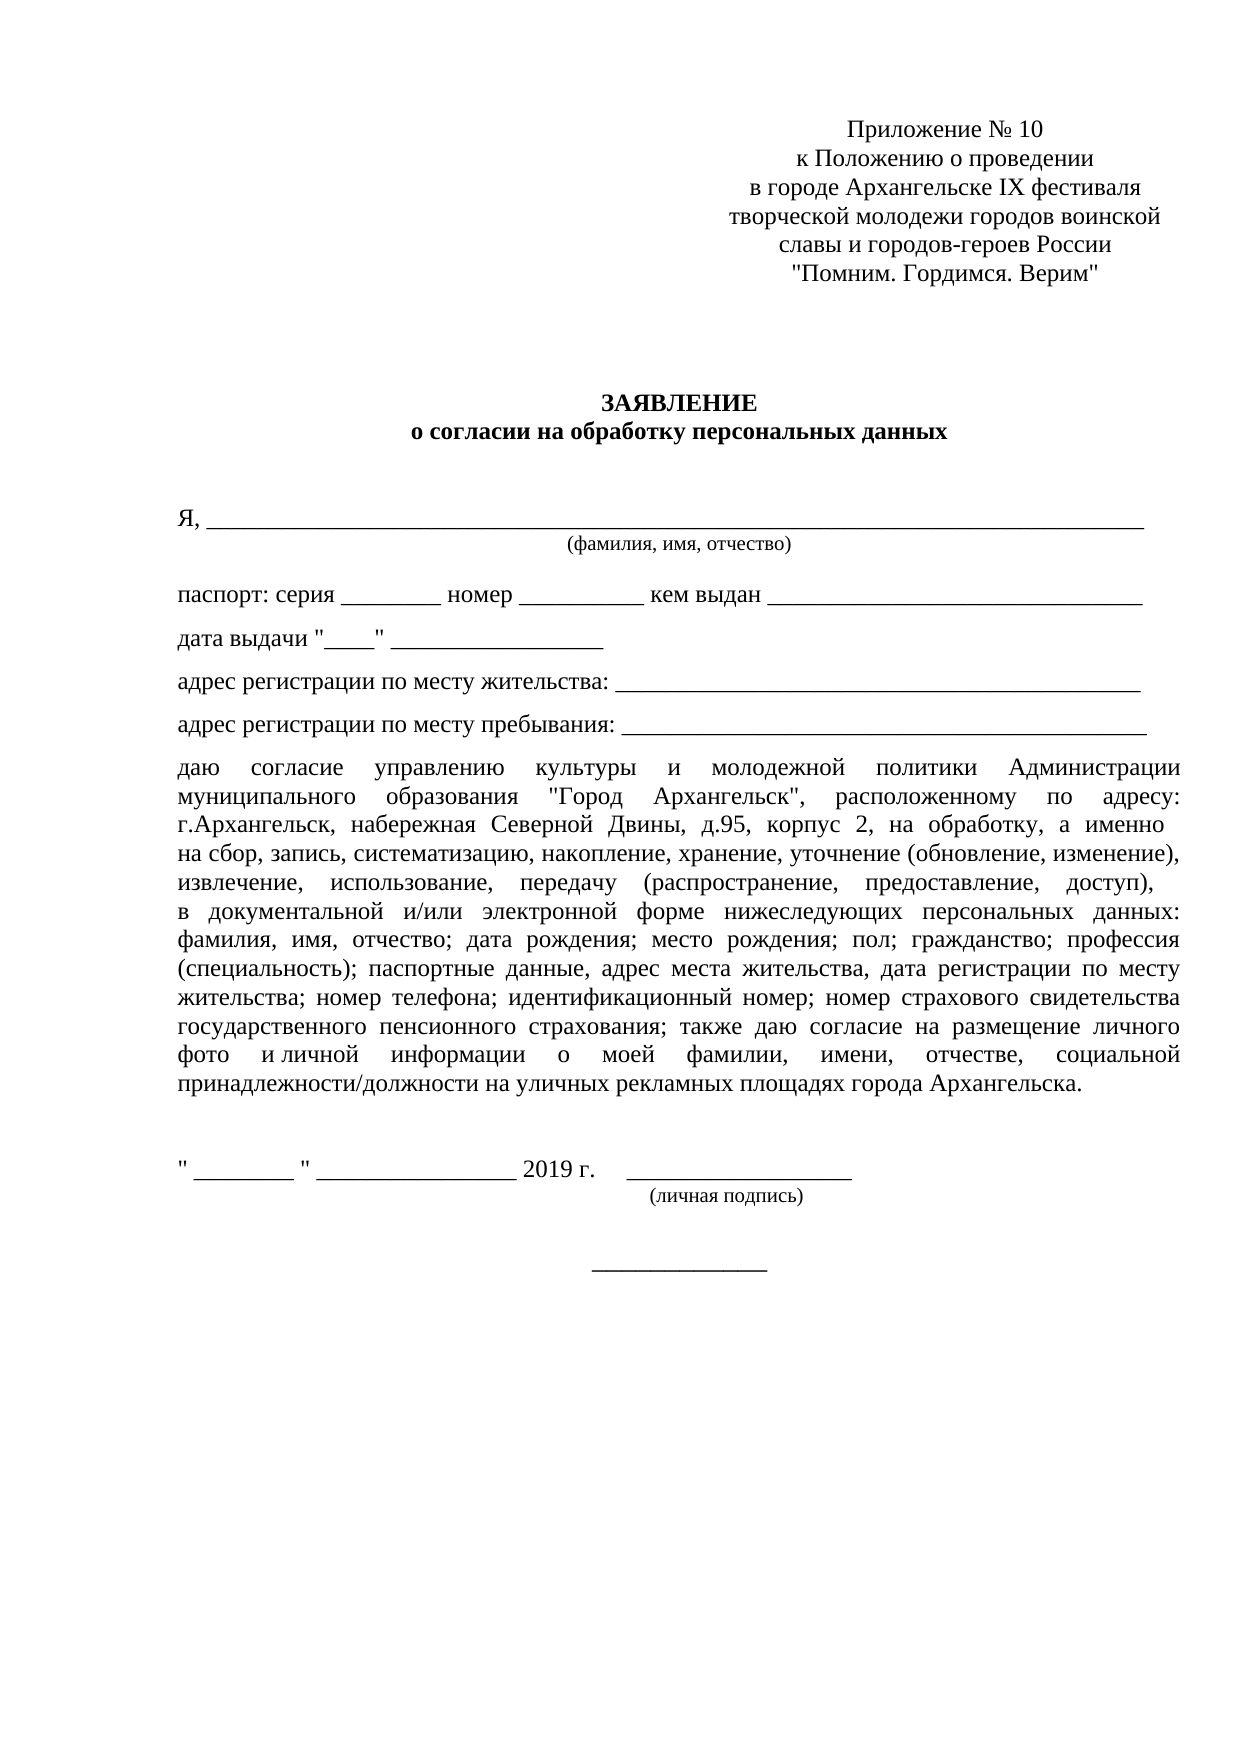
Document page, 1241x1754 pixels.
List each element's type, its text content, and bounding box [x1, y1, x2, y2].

text "Помним. Гордимся. Верим" [709, 258, 1181, 287]
text в городе Архангельске IX фестиваля творческой молодежи городов воинской славы и городов-героев России [709, 172, 1181, 258]
text адрес регистрации по месту пребывания: __________________________________________ [177, 709, 1181, 738]
text " ________ " ________________ 2019 г. __________________ [177, 1154, 1181, 1183]
text ЗАЯВЛЕНИЕ [177, 388, 1181, 416]
text к Положению о проведении [709, 143, 1181, 172]
text паспорт: серия ________ номер __________ кем выдан ______________________________ [177, 579, 1181, 608]
text Я, ___________________________________________________________________________ [177, 503, 1181, 531]
text дата выдачи "____" _________________ адрес регистрации по месту жительства: __________________________________________ [177, 623, 1181, 694]
text (личная подпись) [177, 1183, 1181, 1207]
text ____________ [177, 1241, 1181, 1274]
text о согласии на обработку персональных данных [177, 416, 1181, 445]
text (фамилия, имя, отчество) [177, 531, 1181, 555]
text Приложение № 10 [709, 114, 1181, 143]
text даю согласие управлению культуры и молодежной политики Администрации муниципального образования "Город Архангельск", расположенному по адресу: г.Архангельск, набережная Северной Двины, д.95, корпус 2, на обработку, а именно на сбор, запись, систематизацию, накопление, хранение, уточнение (обновление, изменение), извлечение, использование, передачу (распространение, предоставление, доступ), в документальной и/или электронной форме нижеследующих персональных данных: фамилия, имя, отчество; дата рождения; место рождения; пол; гражданство; профессия (специальность); паспортные данные, адрес места жительства, дата регистрации по месту жительства; номер телефона; идентификационный номер; номер страхового свидетельства государственного пенсионного страхования; также даю согласие на размещение личного фото и личной информации о моей фамилии, имени, отчестве, социальной принадлежности/должности на уличных рекламных площадях города Архангельска. [177, 752, 1181, 1097]
